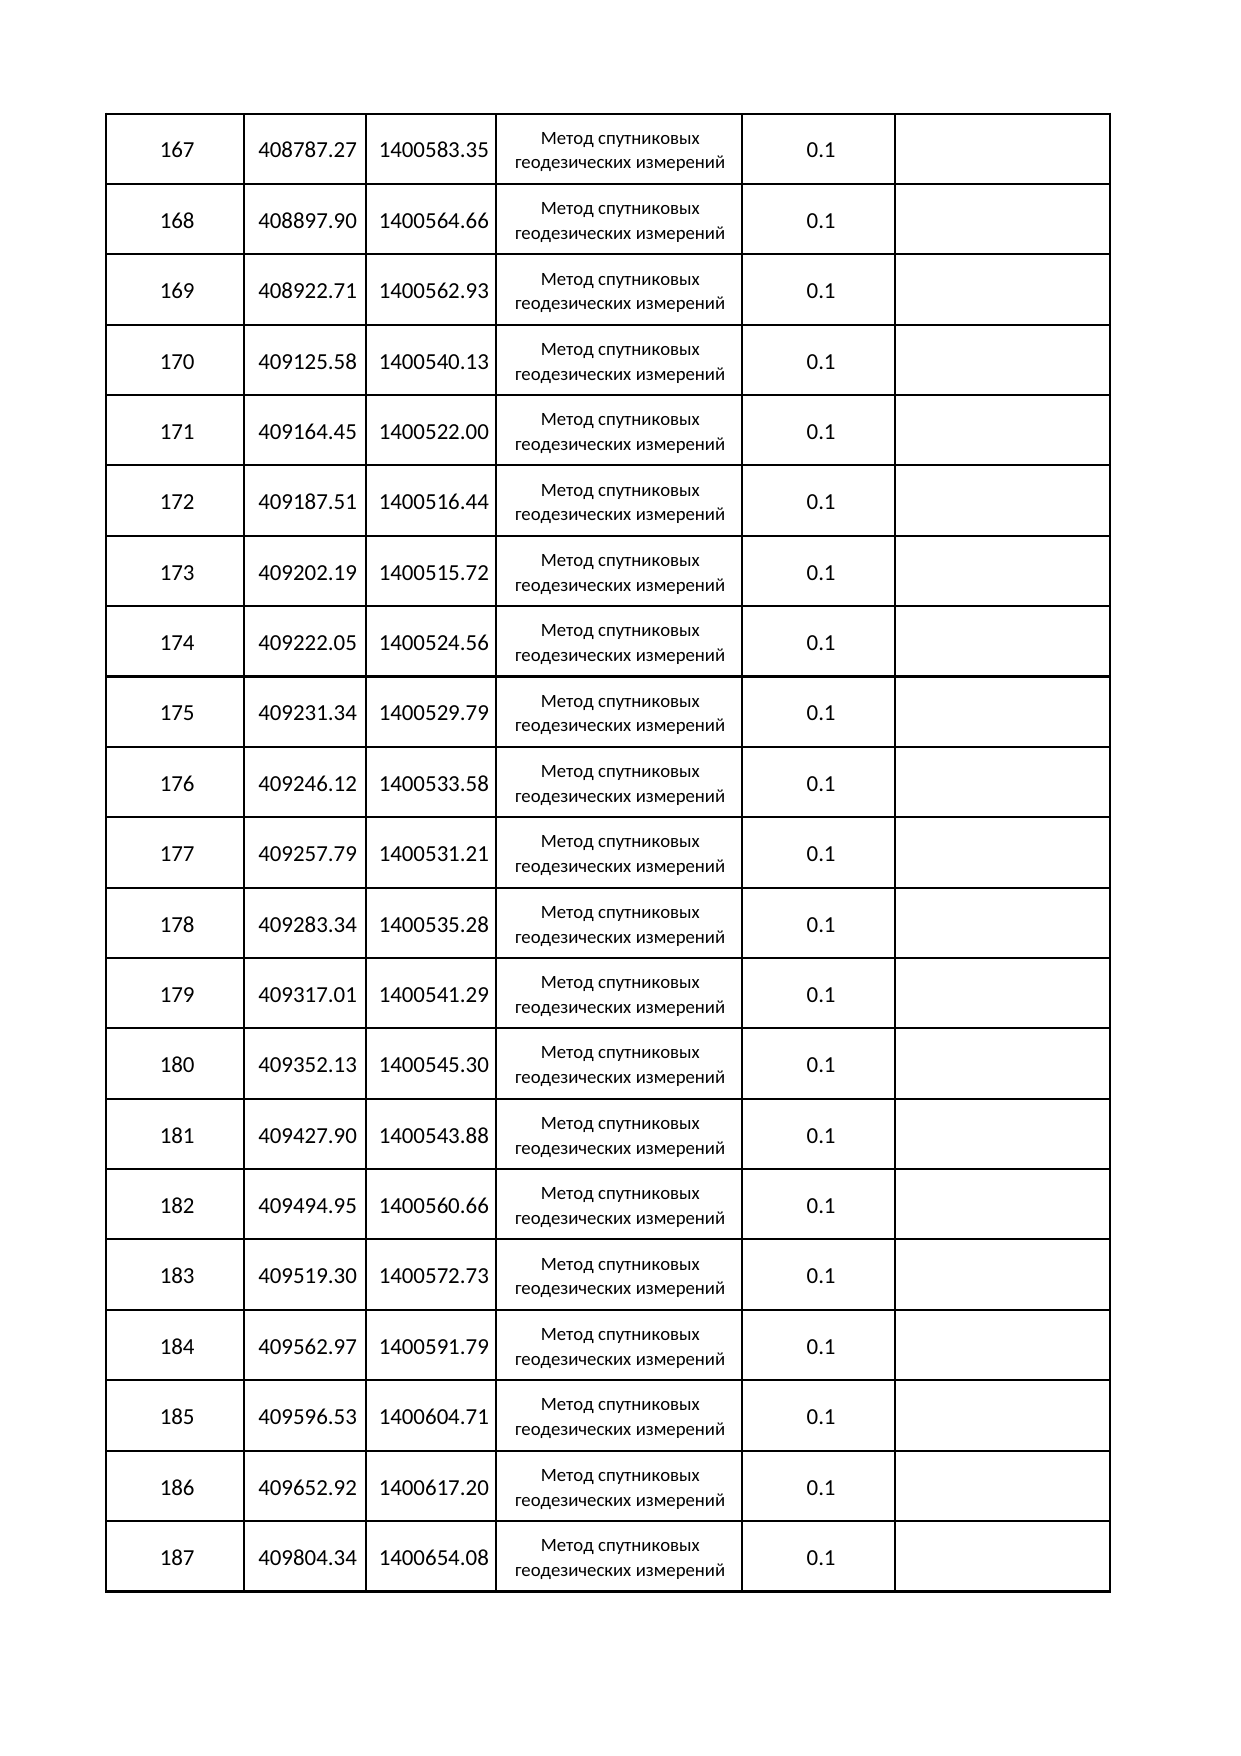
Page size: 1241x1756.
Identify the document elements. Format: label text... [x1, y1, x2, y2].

table_cell Метод спутниковых геодезических измерений [497, 818, 741, 887]
table_cell 0.1 [743, 1100, 894, 1168]
table_cell 171 [107, 396, 243, 464]
table_cell 0.1 [743, 1170, 894, 1238]
table_cell [896, 1240, 1109, 1309]
table_cell Метод спутниковых геодезических измерений [497, 326, 741, 394]
table_cell 1400533.58 [367, 748, 495, 816]
table_cell 0.1 [743, 607, 894, 675]
table_cell 0.1 [743, 1381, 894, 1449]
table_cell Метод спутниковых геодезических измерений [497, 678, 741, 746]
table_cell 409596.53 [245, 1381, 365, 1449]
table_cell 408922.71 [245, 255, 365, 324]
table_cell 0.1 [743, 1522, 894, 1590]
table_cell [896, 1452, 1109, 1520]
table_cell Метод спутниковых геодезических измерений [497, 1100, 741, 1168]
table_cell [896, 537, 1109, 605]
table_cell 1400529.79 [367, 678, 495, 746]
table_cell 0.1 [743, 748, 894, 816]
table_header [896, 115, 1109, 183]
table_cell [497, 1452, 741, 1520]
table_cell 1400562.93 [367, 255, 495, 324]
table_cell 0.1 [743, 255, 894, 324]
table_cell 409427.90 [245, 1100, 365, 1168]
table_header 408787.27 [245, 115, 365, 183]
table_cell 1400572.73 [367, 1240, 495, 1309]
table_cell 0.1 [743, 1029, 894, 1098]
table_cell 0.1 [743, 678, 894, 746]
table_cell 1400560.66 [367, 1170, 495, 1238]
table_cell 409519.30 [245, 1240, 365, 1309]
table_cell 186 [107, 1452, 243, 1520]
table_cell [896, 818, 1109, 887]
table_cell [896, 185, 1109, 253]
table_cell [497, 1522, 741, 1590]
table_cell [497, 255, 741, 324]
table_cell Метод спутниковых геодезических измерений [497, 1311, 741, 1379]
table_cell 187 [107, 1522, 243, 1590]
table_cell Метод спутниковых геодезических измерений [497, 1170, 741, 1238]
table_cell Метод спутниковых геодезических измерений [497, 959, 741, 1027]
table_cell [896, 466, 1109, 535]
table_cell 1400524.56 [367, 607, 495, 675]
table_cell 177 [107, 818, 243, 887]
table_cell 1400522.00 [367, 396, 495, 464]
table_cell [896, 1170, 1109, 1238]
table_cell Метод спутниковых геодезических измерений [497, 466, 741, 535]
table_cell Метод спутниковых геодезических измерений [497, 1029, 741, 1098]
table_cell 1400604.71 [367, 1381, 495, 1449]
table_cell Метод спутниковых геодезических измерений [497, 1240, 741, 1309]
table_cell 1400543.88 [367, 1100, 495, 1168]
table_cell 176 [107, 748, 243, 816]
table_cell 1400564.66 [367, 185, 495, 253]
table_cell 1400516.44 [367, 466, 495, 535]
table_cell 0.1 [743, 466, 894, 535]
table_cell 169 [107, 255, 243, 324]
table_cell 409652.92 [245, 1452, 365, 1520]
table_cell 408897.90 [245, 185, 365, 253]
table_cell 409222.05 [245, 607, 365, 675]
table_cell [896, 396, 1109, 464]
table_cell 0.1 [743, 818, 894, 887]
table_cell [896, 1100, 1109, 1168]
table_cell 409283.34 [245, 889, 365, 957]
table_cell 184 [107, 1311, 243, 1379]
table_cell [896, 889, 1109, 957]
table_cell 183 [107, 1240, 243, 1309]
table_cell [896, 959, 1109, 1027]
table_cell [896, 1381, 1109, 1449]
table_cell 172 [107, 466, 243, 535]
table_header 167 [107, 115, 243, 183]
table_cell 179 [107, 959, 243, 1027]
table_cell 1400617.20 [367, 1452, 495, 1520]
table_cell 1400541.29 [367, 959, 495, 1027]
table_cell 174 [107, 607, 243, 675]
table_cell 1400535.28 [367, 889, 495, 957]
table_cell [497, 185, 741, 253]
table_cell 182 [107, 1170, 243, 1238]
table_cell 0.1 [743, 1311, 894, 1379]
table_cell Метод спутниковых геодезических измерений [497, 537, 741, 605]
table_cell 409317.01 [245, 959, 365, 1027]
table_cell [896, 1029, 1109, 1098]
table_cell 409231.34 [245, 678, 365, 746]
table_cell 178 [107, 889, 243, 957]
table_cell 181 [107, 1100, 243, 1168]
table_cell 409804.34 [245, 1522, 365, 1590]
table_cell Метод спутниковых геодезических измерений [497, 889, 741, 957]
table_cell [896, 1522, 1109, 1590]
table_header Метод спутниковых геодезических измерений [497, 115, 741, 183]
table_cell 0.1 [743, 396, 894, 464]
table_cell 409352.13 [245, 1029, 365, 1098]
table_cell 409164.45 [245, 396, 365, 464]
table_cell [896, 1311, 1109, 1379]
table_cell [896, 255, 1109, 324]
table_cell 1400545.30 [367, 1029, 495, 1098]
table_cell 0.1 [743, 1452, 894, 1520]
table_cell 0.1 [743, 185, 894, 253]
table_cell [896, 678, 1109, 746]
table_cell 180 [107, 1029, 243, 1098]
table_header 0.1 [743, 115, 894, 183]
table_cell 1400515.72 [367, 537, 495, 605]
table_cell Метод спутниковых геодезических измерений [497, 748, 741, 816]
table_cell 1400540.13 [367, 326, 495, 394]
table_cell 409246.12 [245, 748, 365, 816]
table_cell 170 [107, 326, 243, 394]
table_cell 0.1 [743, 326, 894, 394]
table_cell 409187.51 [245, 466, 365, 535]
table_cell 409562.97 [245, 1311, 365, 1379]
table_cell 0.1 [743, 959, 894, 1027]
table_cell 1400591.79 [367, 1311, 495, 1379]
table_cell Метод спутниковых геодезических измерений [497, 607, 741, 675]
table_cell [896, 748, 1109, 816]
table_cell 0.1 [743, 1240, 894, 1309]
table_cell 175 [107, 678, 243, 746]
table_cell 409494.95 [245, 1170, 365, 1238]
table_cell 409257.79 [245, 818, 365, 887]
table_cell 0.1 [743, 537, 894, 605]
table_cell [896, 326, 1109, 394]
table_cell 185 [107, 1381, 243, 1449]
table_cell [896, 607, 1109, 675]
table_cell 173 [107, 537, 243, 605]
table_cell 168 [107, 185, 243, 253]
table_header 1400583.35 [367, 115, 495, 183]
table_cell 409202.19 [245, 537, 365, 605]
table_cell Метод спутниковых геодезических измерений [497, 396, 741, 464]
table_cell 0.1 [743, 889, 894, 957]
table_cell 409125.58 [245, 326, 365, 394]
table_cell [497, 1381, 741, 1449]
table_cell 1400654.08 [367, 1522, 495, 1590]
table_cell 1400531.21 [367, 818, 495, 887]
